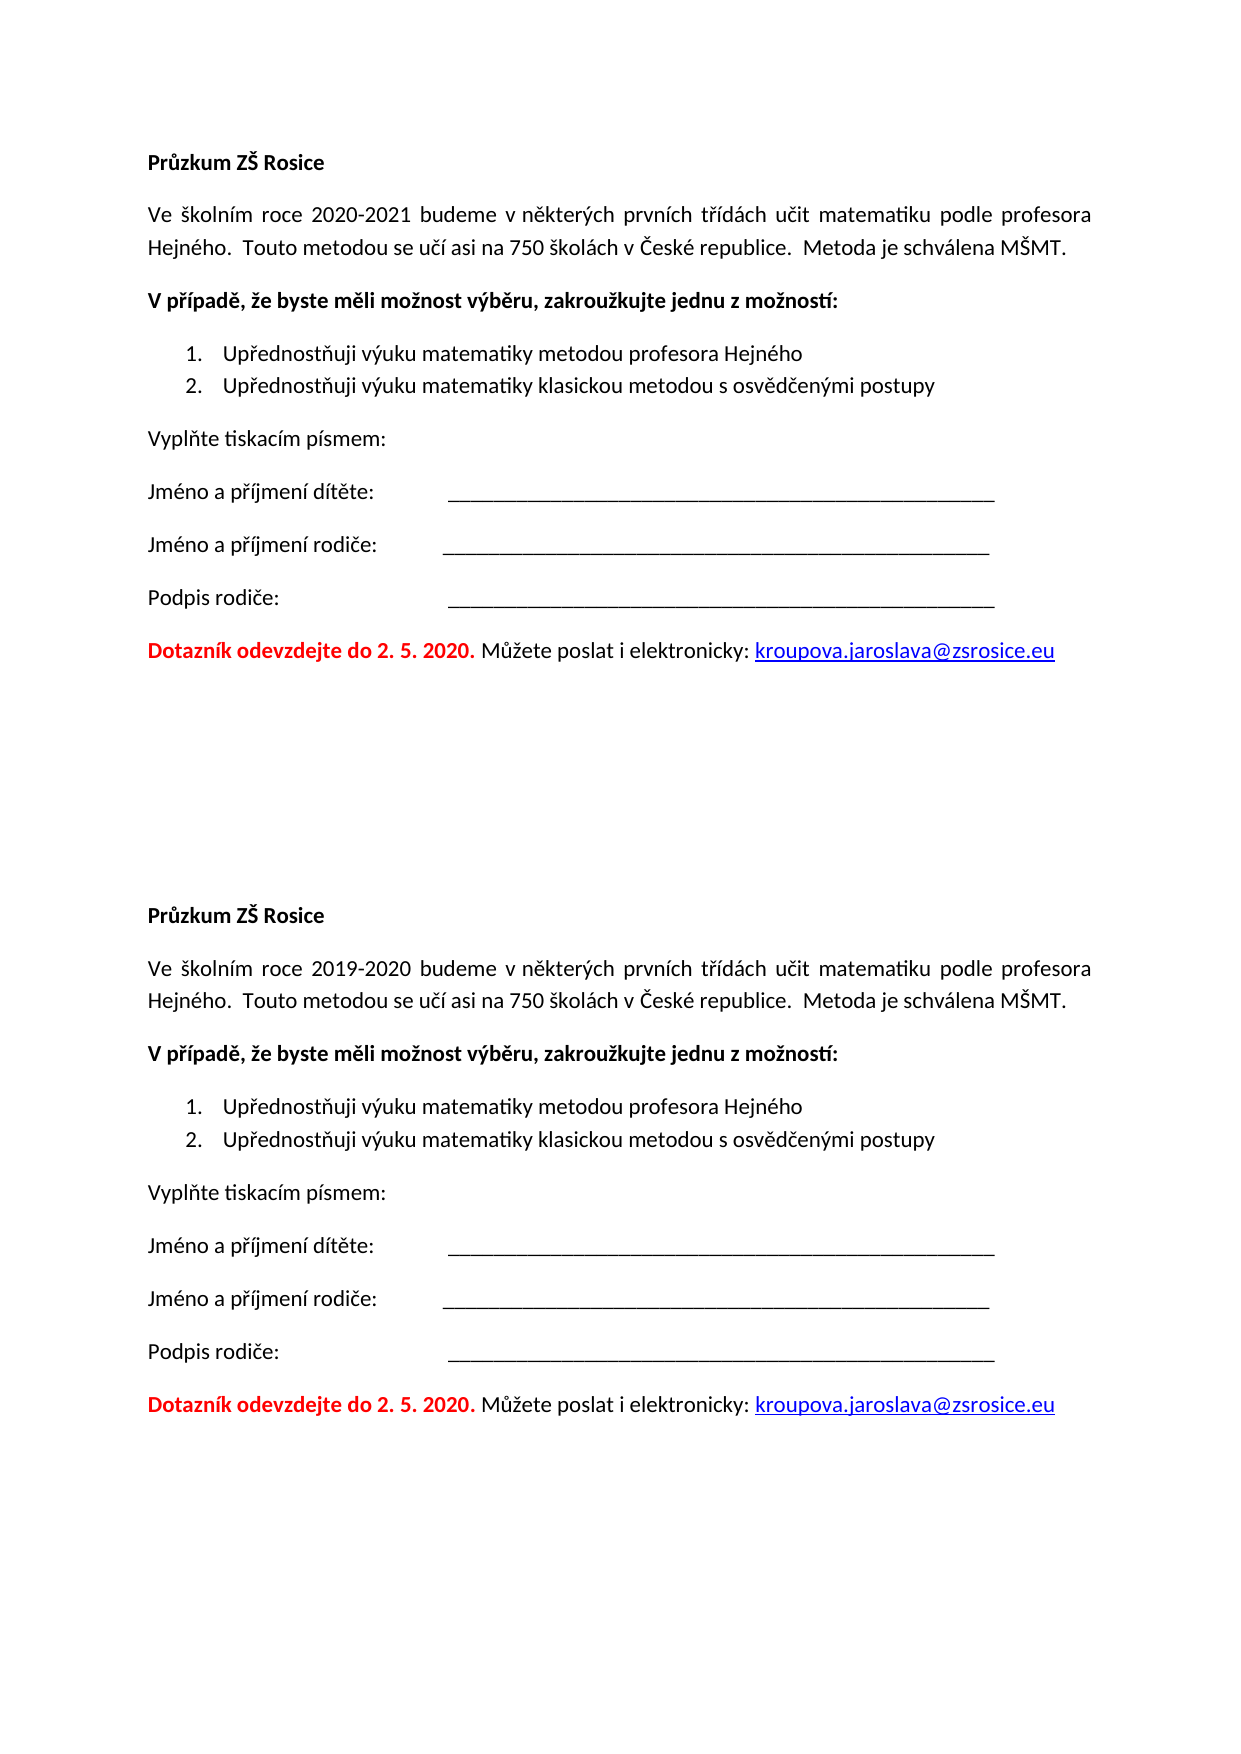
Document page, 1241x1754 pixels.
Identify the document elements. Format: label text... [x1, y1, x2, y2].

text Dotazník odevzdejte do 2. 5. 2020. Můžete poslat i elektronicky: kroupova.jaroslava@zsrosice.eu [148, 636, 1093, 664]
text V případě, že byste měli možnost výběru, zakroužkujte jednu z možností: [148, 286, 1093, 314]
text Jméno a příjmení dítěte: ________________________________________________ [148, 1231, 1093, 1259]
text Jméno a příjmení rodiče: ________________________________________________ [148, 530, 1093, 558]
text Jméno a příjmení dítěte: ________________________________________________ [148, 477, 1093, 505]
text V případě, že byste měli možnost výběru, zakroužkujte jednu z možností: [148, 1039, 1093, 1067]
text Ve školním roce 2019-2020 budeme v některých prvních třídách učit matematiku podle profesora Hejného. Touto metodou se učí asi na 750 školách v České republice. Metoda je schválena MŠMT. [148, 954, 1093, 1014]
text Podpis rodiče: ________________________________________________ [148, 583, 1093, 611]
text Jméno a příjmení rodiče: ________________________________________________ [148, 1284, 1093, 1312]
list Upřednostňuji výuku matematiky metodou profesora Hejného [185, 1092, 1093, 1121]
text Vyplňte tiskacím písmem: [148, 424, 1093, 452]
text Průzkum ZŠ Rosice [148, 901, 1093, 929]
list Upřednostňuji výuku matematiky klasickou metodou s osvědčenými postupy [185, 371, 1093, 399]
text Dotazník odevzdejte do 2. 5. 2020. Můžete poslat i elektronicky: kroupova.jaroslava@zsrosice.eu [148, 1390, 1093, 1418]
list Upřednostňuji výuku matematiky metodou profesora Hejného [185, 339, 1093, 367]
text Průzkum ZŠ Rosice [148, 148, 1093, 176]
text Podpis rodiče: ________________________________________________ [148, 1337, 1093, 1365]
text Ve školním roce 2020-2021 budeme v některých prvních třídách učit matematiku podle profesora Hejného. Touto metodou se učí asi na 750 školách v České republice. Metoda je schválena MŠMT. [148, 201, 1093, 261]
text Vyplňte tiskacím písmem: [148, 1178, 1093, 1206]
list Upřednostňuji výuku matematiky klasickou metodou s osvědčenými postupy [185, 1125, 1093, 1153]
